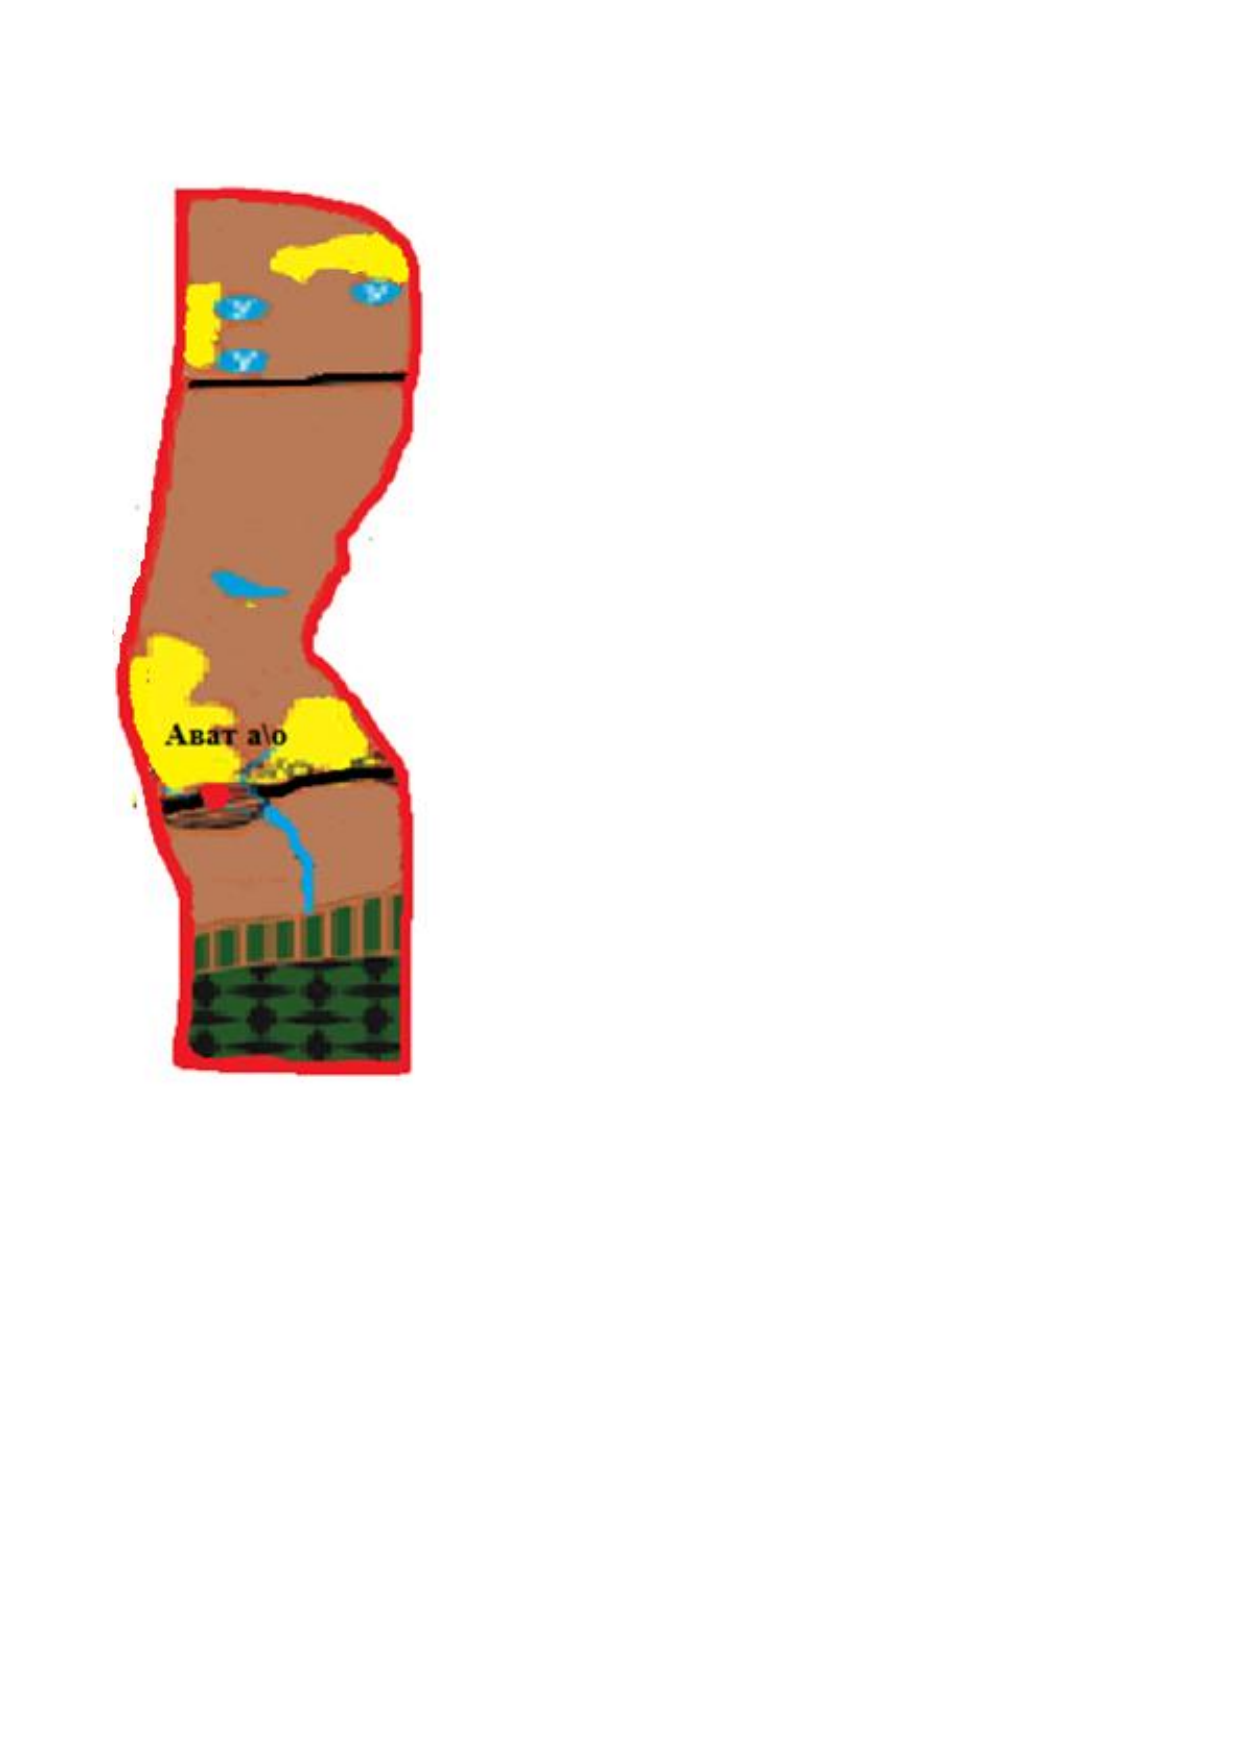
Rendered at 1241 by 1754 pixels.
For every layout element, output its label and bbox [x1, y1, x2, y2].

picture [112, 150, 440, 1102]
